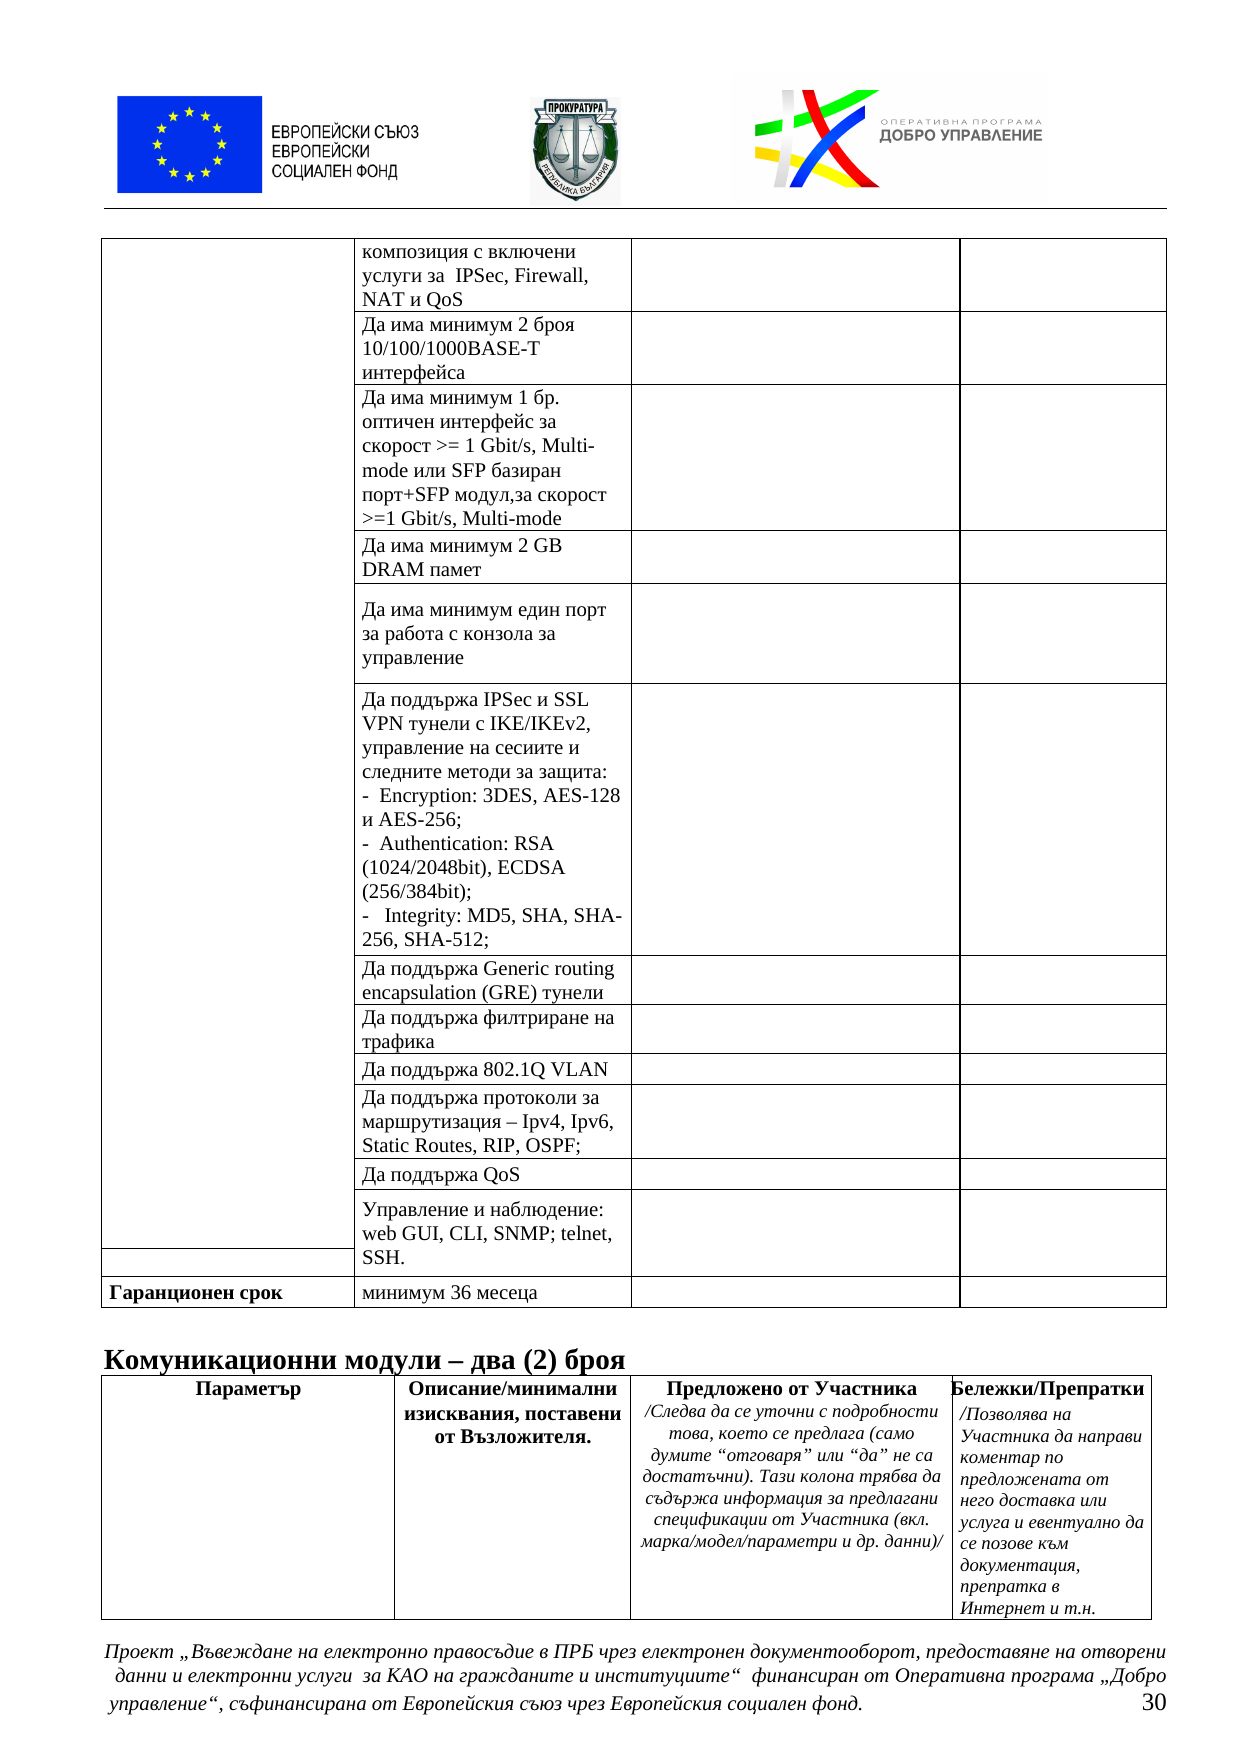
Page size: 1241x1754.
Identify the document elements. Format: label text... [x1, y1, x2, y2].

table_cell [961, 956, 1166, 1004]
table_cell [632, 385, 959, 530]
table_cell [632, 684, 959, 954]
table_cell минимум 36 месеца [355, 1277, 631, 1307]
table_header Описание/минимални изисквания, поставени от Възложителя. [395, 1376, 630, 1618]
table_cell [961, 1277, 1166, 1307]
table_cell [961, 312, 1166, 384]
table_cell [961, 1085, 1166, 1157]
picture [103, 85, 448, 206]
table_cell Да има минимум 1 бр. оптичен интерфейс за скорост >= 1 Gbit/s, Multi-mode или SFP базиран порт+SFP модул,за скорост >=1 Gbit/s, Multi-mode [355, 385, 631, 530]
table_cell Да има минимум един порт за работа с конзола за управление [355, 584, 631, 682]
picture [730, 73, 1049, 206]
table_cell [632, 1005, 959, 1053]
table_cell [632, 1190, 959, 1276]
table_cell [632, 239, 959, 311]
table_cell Да поддържа IPSec и SSL VPN тунели с IKE/IKEv2, управление на сесиите и следните методи за защита: - Encryption: 3DES, AES-128 и AES-256; - Authentication: RSA (1024/2048bit), ECDSA (256/384bit); - Integrity: MD5, SHA, SHA-256, SHA-512; [355, 684, 631, 954]
table_cell Производителност мин. 150 Mbps за IMIX трафична композиция с включени услуги за IPSec, Firewall, NAT и QoS [355, 239, 631, 311]
table_cell [961, 584, 1166, 682]
table_cell Да поддържа QoS [355, 1159, 631, 1189]
table_cell [961, 1190, 1166, 1276]
table_cell [961, 1159, 1166, 1189]
table_cell [961, 531, 1166, 583]
picture [530, 97, 623, 206]
table_cell [632, 1085, 959, 1157]
table_cell Да има минимум 2 броя 10/100/1000BASE-T интерфейса [355, 312, 631, 384]
table_cell [632, 1159, 959, 1189]
table_cell [961, 1054, 1166, 1084]
table_cell [961, 1005, 1166, 1053]
table_header Параметър [102, 1376, 394, 1618]
table_cell [632, 531, 959, 583]
table_cell Да поддържа 802.1Q VLAN [355, 1054, 631, 1084]
table_cell Управление и наблюдение: web GUI, CLI, SNMP; telnet, SSH. [355, 1190, 631, 1276]
table_cell Да поддържа протоколи за маршрутизация – Ipv4, Ipv6, Static Routes, RIP, OSPF; [355, 1085, 631, 1157]
table_cell [961, 239, 1166, 311]
table_cell Да поддържа филтриране на трафика [355, 1005, 631, 1053]
table_cell Гаранционен срок [102, 1277, 354, 1307]
table_cell [102, 1249, 354, 1276]
table_cell Да има минимум 2 GB DRAM памет [355, 531, 631, 583]
table_cell [632, 1054, 959, 1084]
text Комуникационни модули – два (2) броя [103, 1342, 1167, 1375]
table_cell [961, 684, 1166, 954]
table_cell [632, 584, 959, 682]
table_cell [961, 385, 1166, 530]
table_cell [632, 312, 959, 384]
table_cell Да поддържа Generic routing encapsulation (GRE) тунели [355, 956, 631, 1004]
table_cell [632, 956, 959, 1004]
table_cell [632, 1277, 959, 1307]
